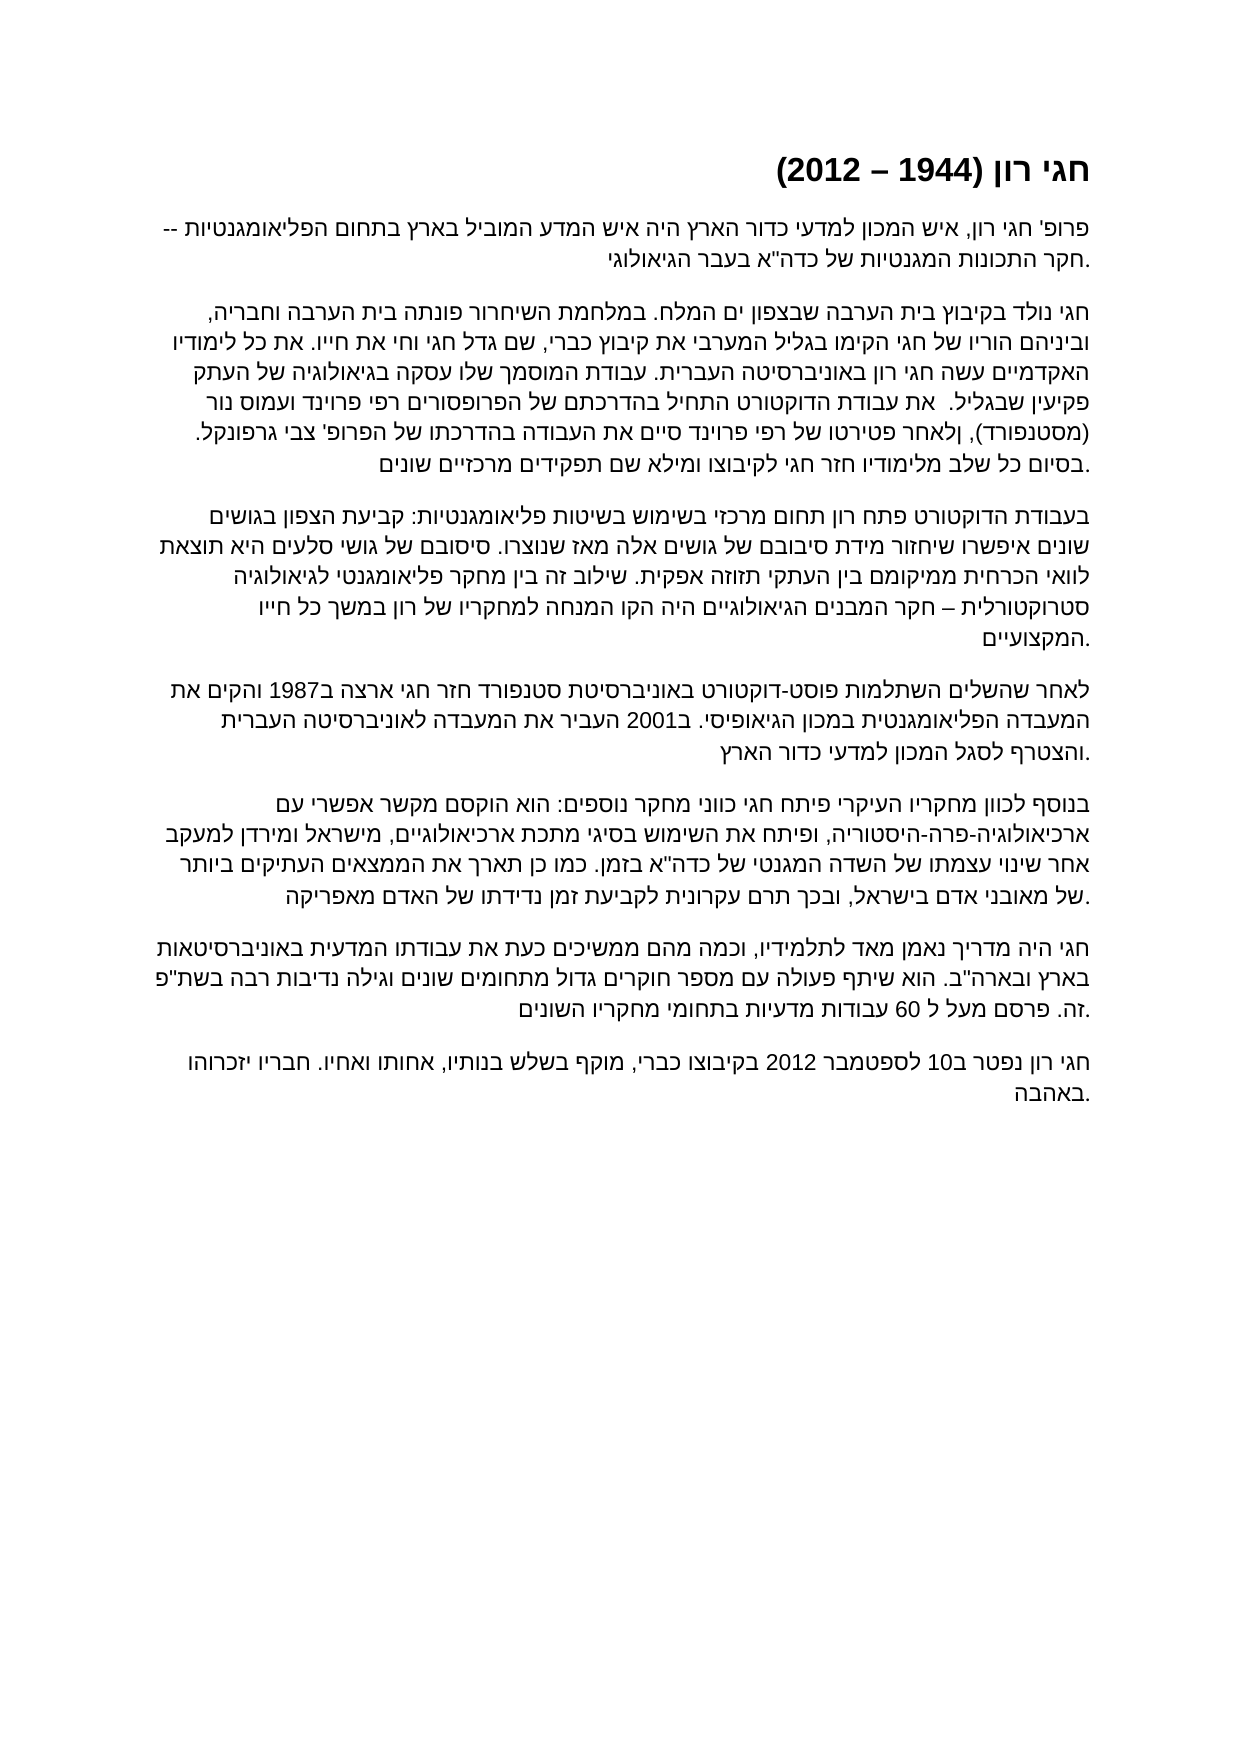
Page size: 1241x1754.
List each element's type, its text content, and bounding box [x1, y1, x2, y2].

text לאחר שהשלים השתלמות פוסט-דוקטורט באוניברסיטת סטנפורד חזר חגי ארצה ב1987 והקים את המעבדה הפליאומגנטית במכון הגיאופיסי. ב2001 העביר את המעבדה לאוניברסיטה העברית והצטרף לסגל המכון למדעי כדור הארץ. [150, 677, 1090, 766]
text חגי נולד בקיבוץ בית הערבה שבצפון ים המלח. במלחמת השיחרור פונתה בית הערבה וחבריה, וביניהם הוריו של חגי הקימו בגליל המערבי את קיבוץ כברי, שם גדל חגי וחי את חייו. את כל לימודיו האקדמיים עשה חגי רון באוניברסיטה העברית. עבודת המוסמך שלו עסקה בגיאולוגיה של העתק פקיעין שבגליל. את עבודת הדוקטורט התחיל בהדרכתם של הפרופסורים רפי פרוינד ועמוס נור (מסטנפורד), ןלאחר פטירטו של רפי פרוינד סיים את העבודה בהדרכתו של הפרופ' צבי גרפונקל. בסיום כל שלב מלימודיו חזר חגי לקיבוצו ומילא שם תפקידים מרכזיים שונים. [150, 298, 1090, 478]
text חגי רון (1944 – 2012) [150, 150, 1090, 188]
text חגי רון נפטר ב10 לספטמבר 2012 בקיבוצו כברי, מוקף בשלש בנותיו, אחותו ואחיו. חבריו יזכרוהו באהבה. [150, 1048, 1090, 1107]
text חגי היה מדריך נאמן מאד לתלמידיו, וכמה מהם ממשיכים כעת את עבודתו המדעית באוניברסיטאות בארץ ובארה"ב. הוא שיתף פעולה עם מספר חוקרים גדול מתחומים שונים וגילה נדיבות רבה בשת"פ זה. פרסם מעל ל 60 עבודות מדעיות בתחומי מחקריו השונים. [150, 935, 1090, 1023]
text בעבודת הדוקטורט פתח רון תחום מרכזי בשימוש בשיטות פליאומגנטיות: קביעת הצפון בגושים שונים איפשרו שיחזור מידת סיבובם של גושים אלה מאז שנוצרו. סיסובם של גושי סלעים היא תוצאת לוואי הכרחית ממיקומם בין העתקי תזוזה אפקית. שילוב זה בין מחקר פליאומגנטי לגיאולוגיה סטרוקטורלית – חקר המבנים הגיאולוגיים היה הקו המנחה למחקריו של רון במשך כל חייו המקצועיים. [150, 503, 1090, 652]
text פרופ' חגי רון, איש המכון למדעי כדור הארץ היה איש המדע המוביל בארץ בתחום הפליאומגנטיות --חקר התכונות המגנטיות של כדה"א בעבר הגיאולוגי. [150, 215, 1090, 273]
text בנוסף לכוון מחקריו העיקרי פיתח חגי כווני מחקר נוספים: הוא הוקסם מקשר אפשרי עם ארכיאולוגיה-פרה-היסטוריה, ופיתח את השימוש בסיגי מתכת ארכיאולוגיים, מישראל ומירדן למעקב אחר שינוי עצמתו של השדה המגנטי של כדה"א בזמן. כמו כן תארך את הממצאים העתיקים ביותר של מאובני אדם בישראל, ובכך תרם עקרונית לקביעת זמן נדידתו של האדם מאפריקה. [150, 791, 1090, 910]
